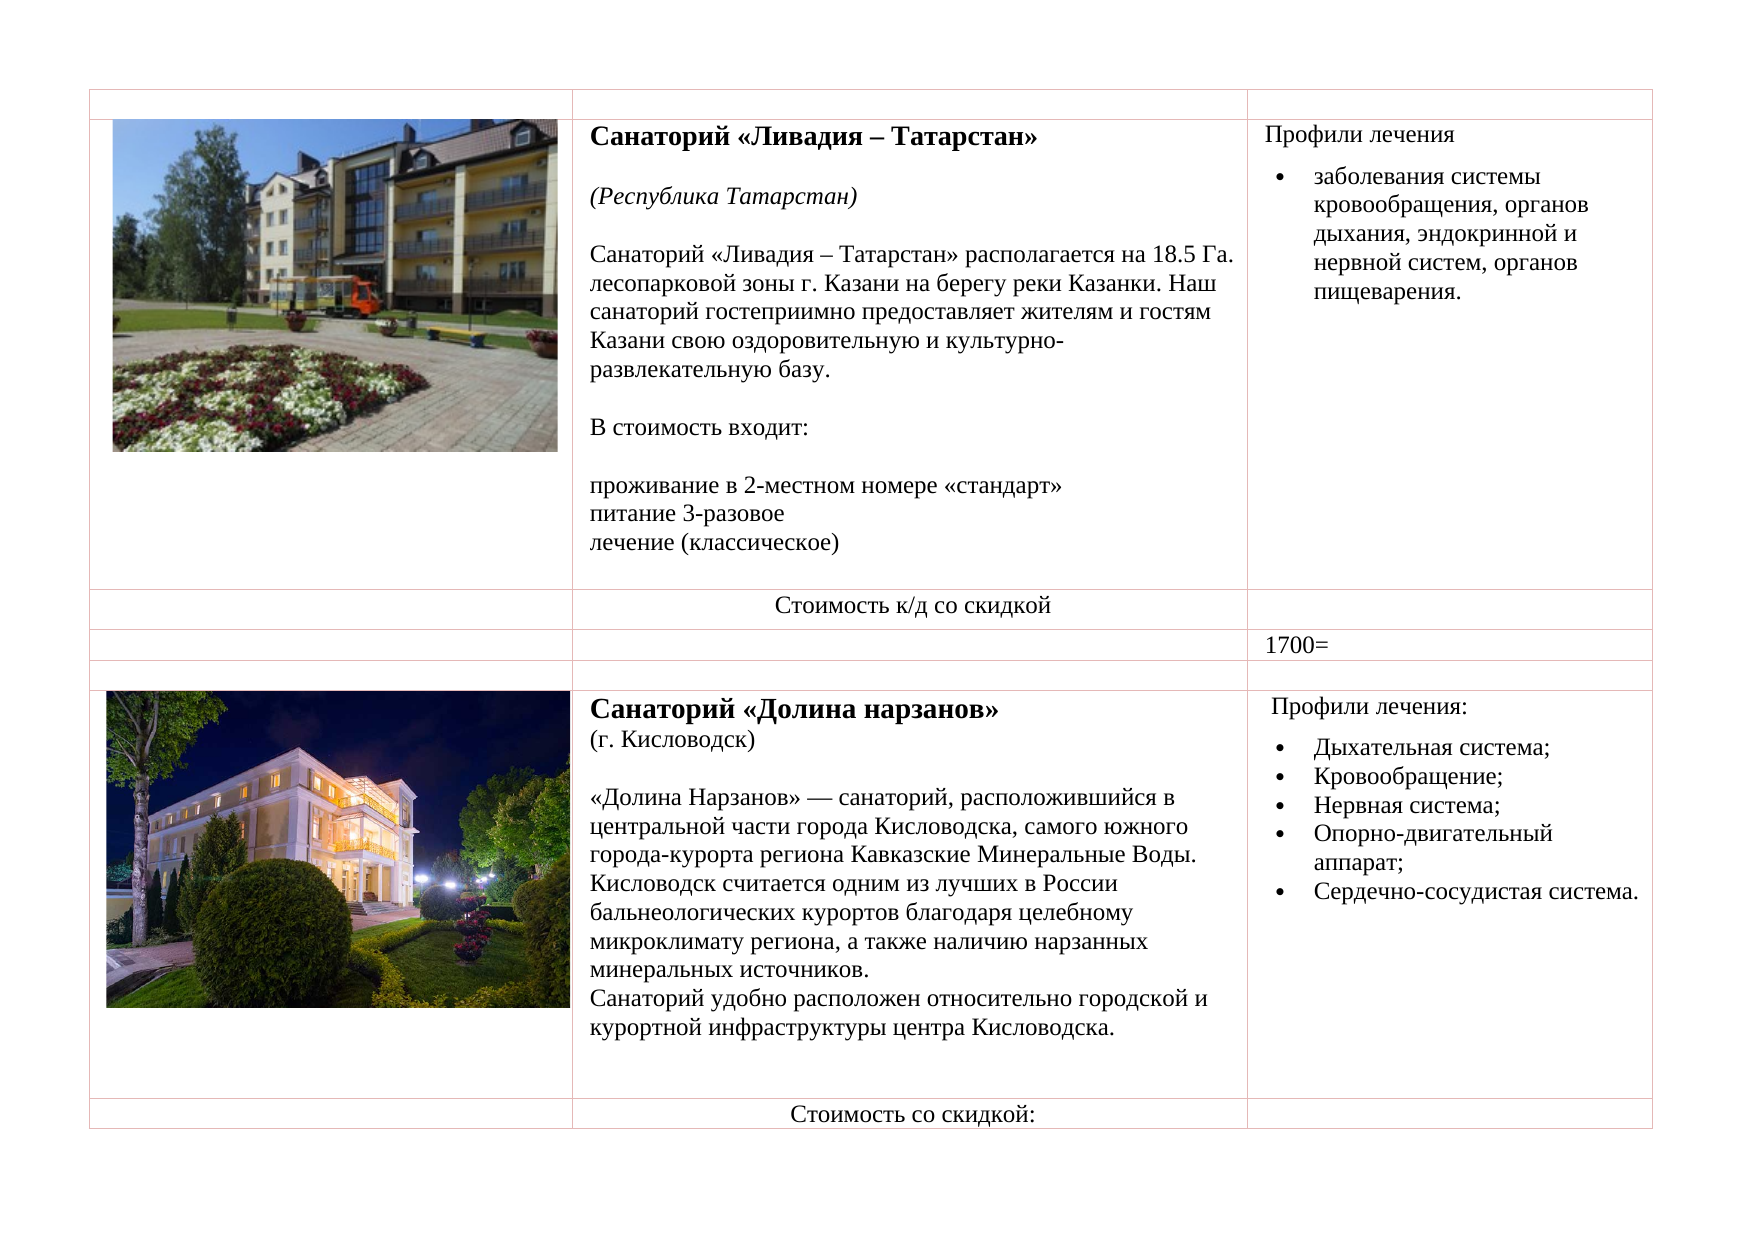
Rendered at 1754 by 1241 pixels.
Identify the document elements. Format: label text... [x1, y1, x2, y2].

picture [112, 119, 558, 452]
table_cell [90, 90, 572, 118]
table_cell [90, 1099, 572, 1128]
table_cell [90, 691, 572, 1098]
table_cell [90, 661, 572, 690]
table_cell Профили лечения: Дыхательная система; Кровообращение; Нервная система; Опорно-двигательный аппарат; Сердечно-сосудистая система. [1248, 691, 1652, 1098]
table_cell Профили лечения заболевания системы кровообращения, органов дыхания, эндокринной и нервной систем, органов пищеварения. [1248, 120, 1652, 589]
table_cell [1248, 1099, 1652, 1128]
table_cell [573, 630, 1247, 660]
table_cell [1248, 590, 1652, 629]
picture [106, 691, 571, 1008]
table_cell [90, 590, 572, 629]
table_cell Санаторий «Долина нарзанов» (г. Кисловодск) «Долина Нарзанов» — санаторий, расположившийся в центральной части города Кисловодска, самого южного города-курорта региона Кавказские Минеральные Воды. Кисловодск считается одним из лучших в России бальнеологических курортов благодаря целебному микроклимату региона, а также наличию нарзанных минеральных источников. Санаторий удобно расположен относительно городской и курортной инфраструктуры центра Кисловодска. [573, 691, 1247, 1098]
table_cell Стоимость со скидкой: [573, 1099, 1247, 1128]
table_cell Стоимость к/д со скидкой [573, 590, 1247, 629]
table_cell [1248, 661, 1652, 690]
table_cell 1700= [1248, 630, 1652, 660]
table_cell [573, 90, 1247, 118]
table_cell [90, 120, 572, 589]
table_cell [1248, 90, 1652, 118]
table_cell Санаторий «Ливадия – Татарстан» (Республика Татарстан) Санаторий «Ливадия – Татарстан» располагается на 18.5 Га. лесопарковой зоны г. Казани на берегу реки Казанки. Наш санаторий гостеприимно предоставляет жителям и гостям Казани свою оздоровительную и культурно-развлекательную базу. В стоимость входит: проживание в 2-местном номере «стандарт» питание 3-разовое лечение (классическое) [573, 120, 1247, 589]
table_cell [90, 630, 572, 660]
table_cell [573, 661, 1247, 690]
